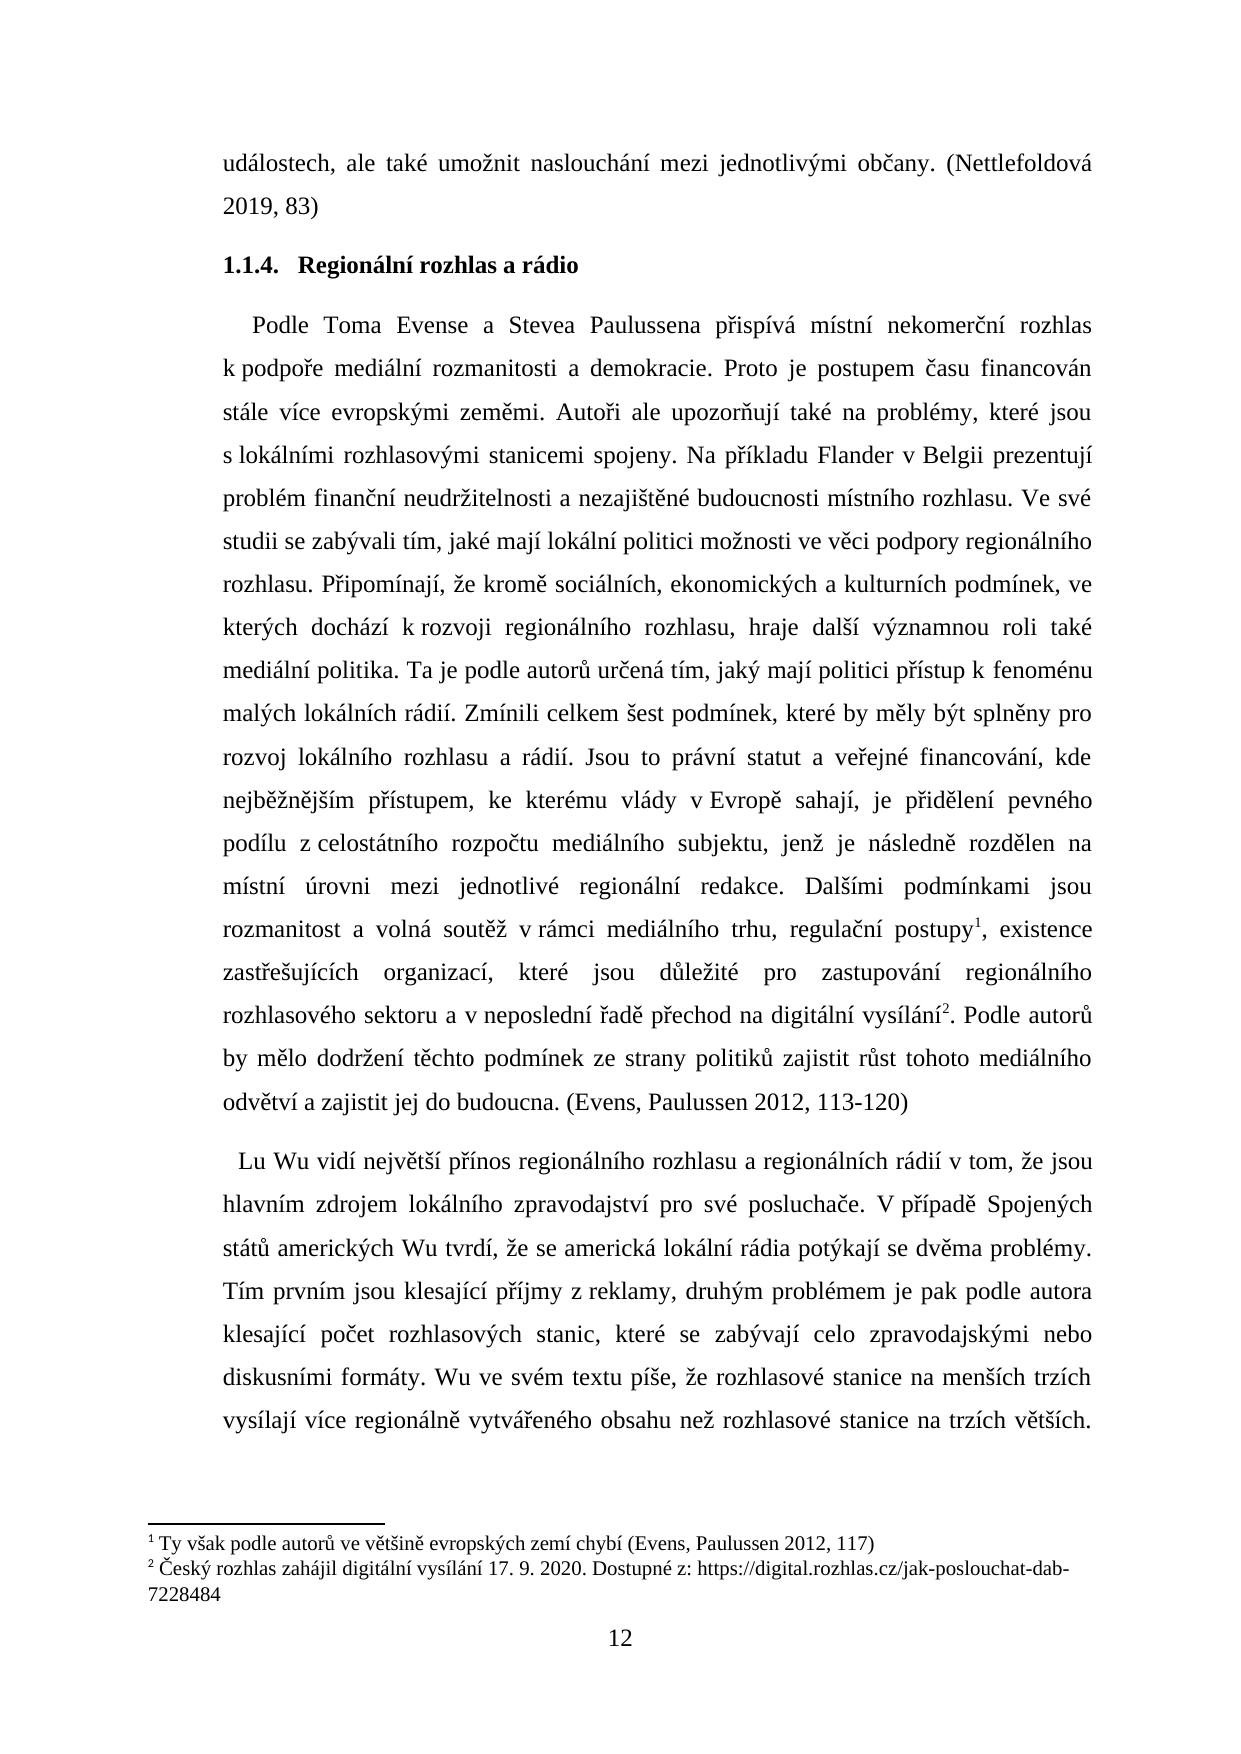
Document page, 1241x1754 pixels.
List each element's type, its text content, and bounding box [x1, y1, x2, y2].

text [223, 1146, 1093, 1434]
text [223, 148, 1093, 219]
list Regionální rozhlas a rádio [223, 251, 1093, 279]
text Podle Toma Evense a Stevea Paulussena přispívá místní nekomerční rozhlas k podpoře mediální rozmanitosti a demokracie. Proto je postupem času financován stále více evropskými zeměmi. Autoři ale upozorňují také na problémy, které jsou s lokálními rozhlasovými stanicemi spojeny. Na příkladu Flander v Belgii prezentují problém finanční neudržitelnosti a nezajištěné budoucnosti místního rozhlasu. Ve své studii se zabývali tím, jaké mají lokální politici možnosti ve věci podpory regionálního rozhlasu. Připomínají, že kromě sociálních, ekonomických a kulturních podmínek, ve kterých dochází k rozvoji regionálního rozhlasu, hraje další významnou roli také mediální politika. Ta je podle autorů určená tím, jaký mají politici přístup k fenoménu malých lokálních rádií. Zmínili celkem šest podmínek, které by měly být splněny pro rozvoj lokálního rozhlasu a rádií. Jsou to právní statut a veřejné financování, kde nejběžnějším přístupem, ke kterému vlády v Evropě sahají, je přidělení pevného podílu z celostátního rozpočtu mediálního subjektu, jenž je následně rozdělen na místní úrovni mezi jednotlivé regionální redakce. Dalšími podmínkami jsou rozmanitost a volná soutěž v rámci mediálního trhu, regulační postupy, existence zastřešujících organizací, které jsou důležité pro zastupování regionálního rozhlasového sektoru a v neposlední řadě přechod na digitální vysílání. Podle autorů by mělo dodržení těchto podmínek ze strany politiků zajistit růst tohoto mediálního odvětví a zajistit jej do budoucna. (Evens, Paulussen 2012, 113-120) [223, 310, 1093, 1115]
